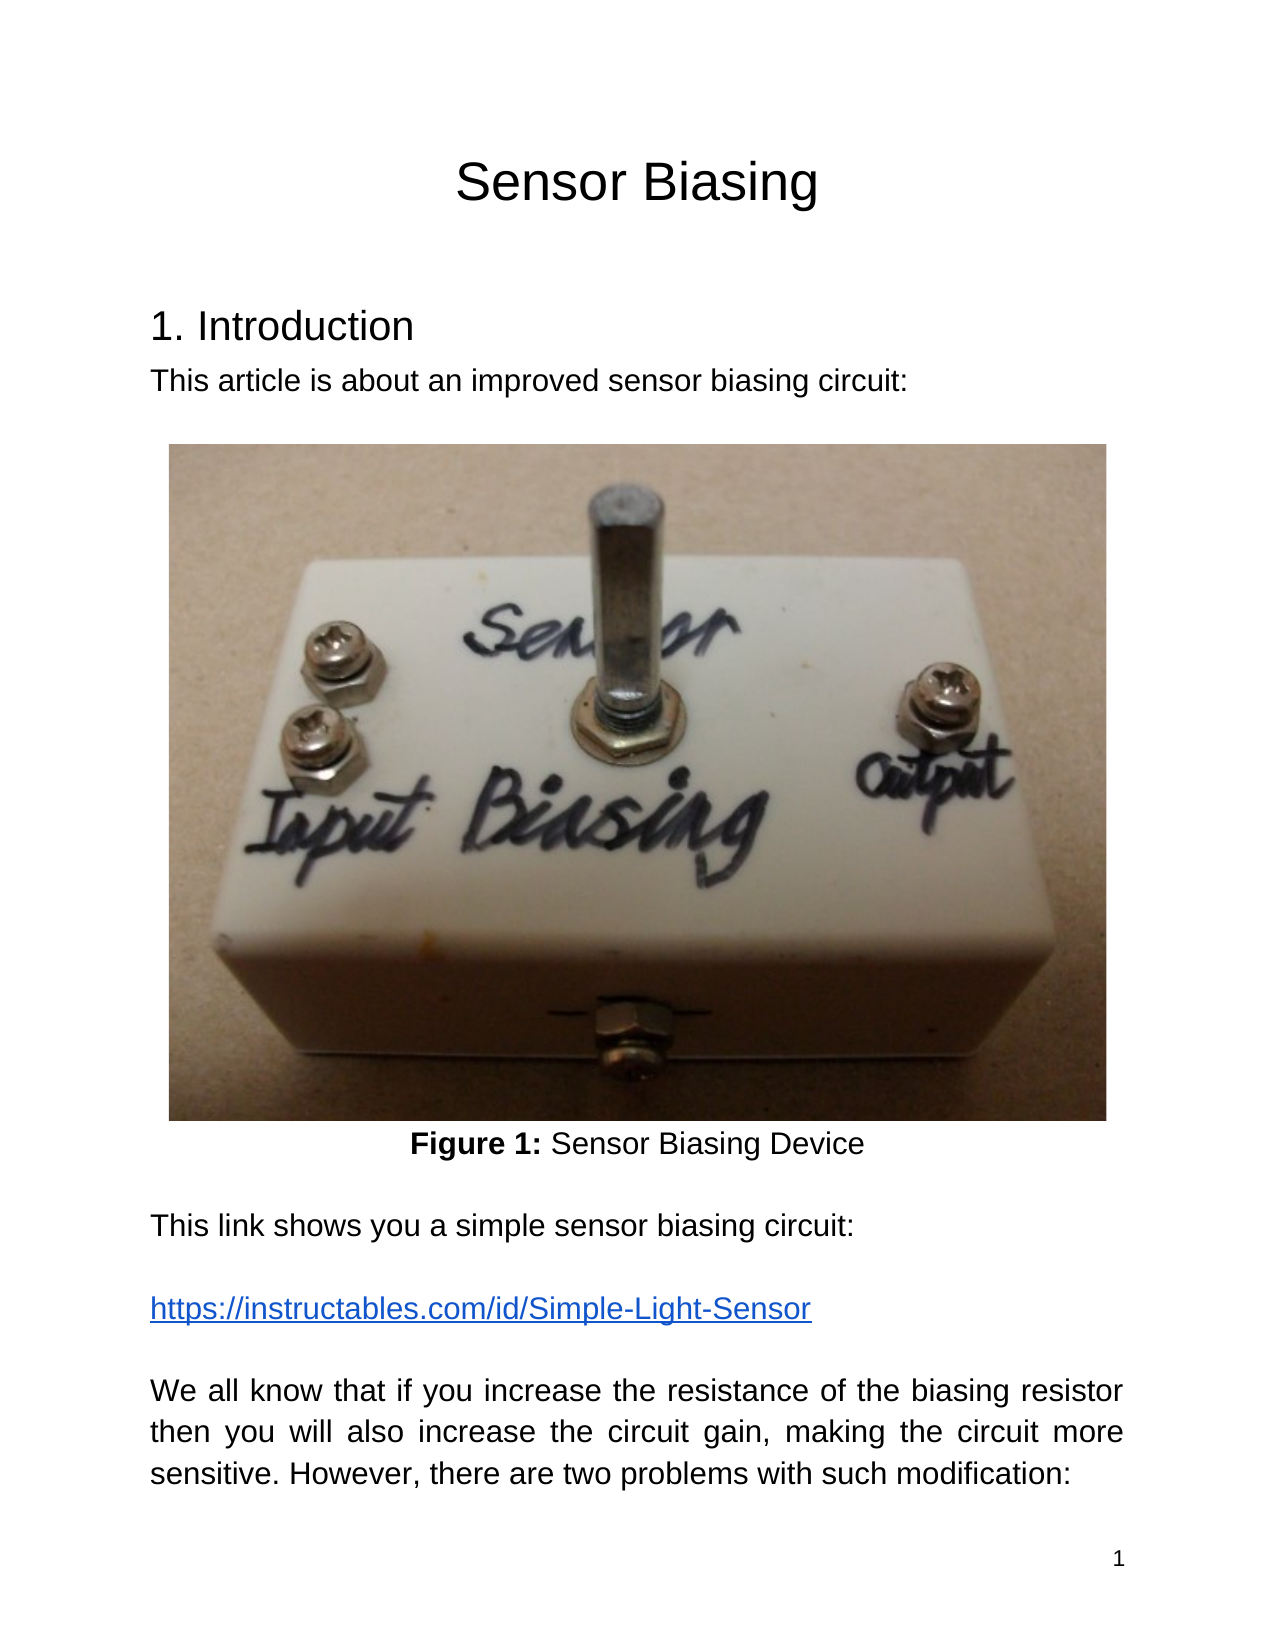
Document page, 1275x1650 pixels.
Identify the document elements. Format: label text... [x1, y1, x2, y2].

text Figure 1: Sensor Biasing Device [150, 1125, 1125, 1161]
text This link shows you a simple sensor biasing circuit: [150, 1207, 1125, 1243]
text https://instructables.com/id/Simple-Light-Sensor [150, 1290, 1125, 1326]
text This article is about an improved sensor biasing circuit: [150, 362, 1125, 398]
picture [168, 444, 1107, 1121]
text We all know that if you increase the resistance of the biasing resistor then you will also increase the circuit gain, making the circuit more sensitive. However, there are two problems with such modification: [150, 1372, 1125, 1491]
subtitle Introduction [150, 301, 1125, 349]
title Sensor Biasing [150, 150, 1125, 212]
